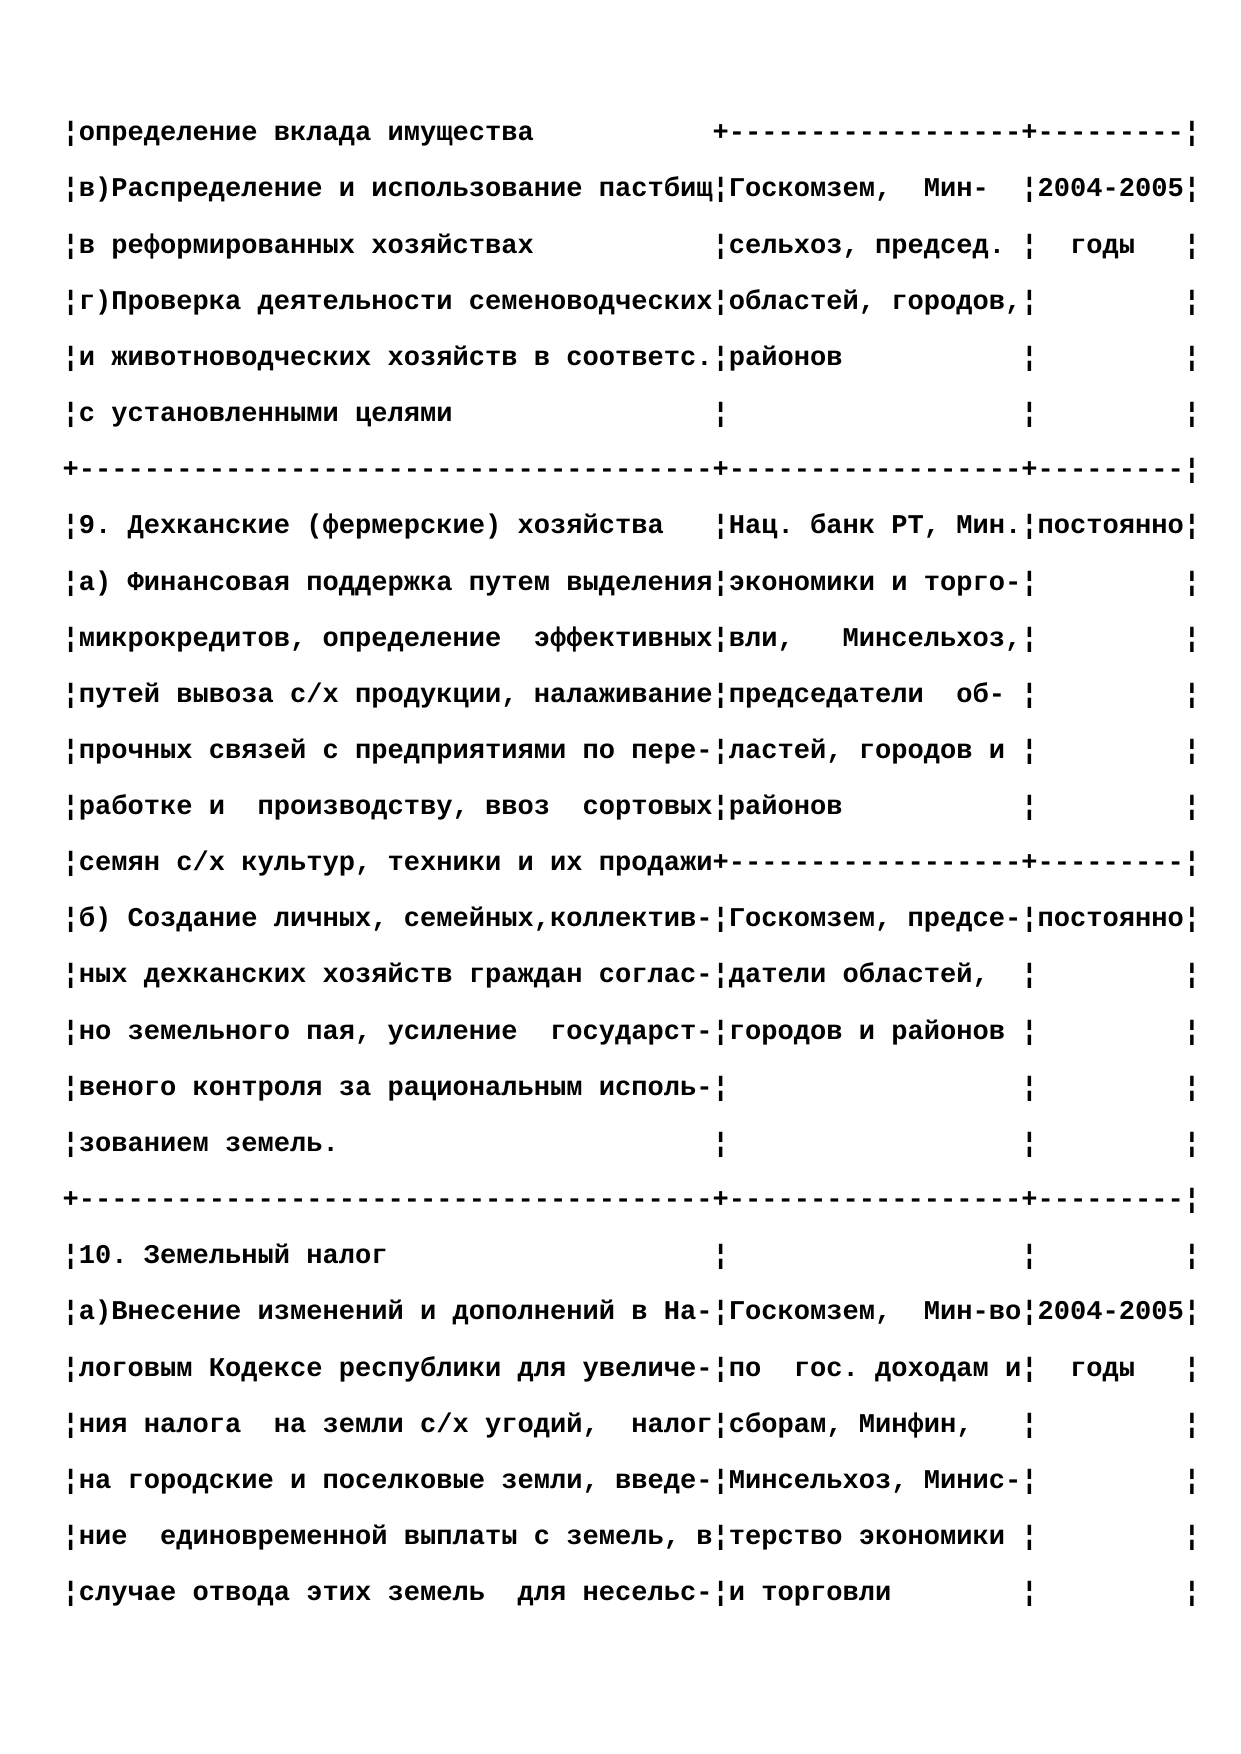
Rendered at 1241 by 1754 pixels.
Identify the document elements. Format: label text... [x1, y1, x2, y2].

text ¦ния налога на земли с/х угодий, налог¦сборам, Минфин, ¦ ¦ [62, 1409, 1212, 1440]
text ¦и животноводческих хозяйств в соответс.¦районов ¦ ¦ [62, 343, 1212, 373]
text ¦в)Распределение и использование пастбищ¦Госкомзем, Мин- ¦2004-2005¦ [62, 174, 1212, 205]
text ¦прочных связей с предприятиями по пере-¦ластей, городов и ¦ ¦ [62, 736, 1212, 766]
text ¦определение вклада имущества +------------------+---------¦ [62, 118, 1212, 149]
text ¦логовым Кодексе республики для увеличе-¦по гос. доходам и¦ годы ¦ [62, 1353, 1212, 1384]
text ¦семян с/х культур, техники и их продажи+------------------+---------¦ [62, 848, 1212, 879]
text ¦случае отвода этих земель для несельс-¦и торговли ¦ ¦ [62, 1578, 1212, 1609]
text ¦а)Внесение изменений и дополнений в На-¦Госкомзем, Мин-во¦2004-2005¦ [62, 1297, 1212, 1328]
text ¦г)Проверка деятельности семеноводческих¦областей, городов,¦ ¦ [62, 287, 1212, 317]
text ¦зованием земель. ¦ ¦ ¦ [62, 1129, 1212, 1159]
text ¦работке и производству, ввоз сортовых¦районов ¦ ¦ [62, 792, 1212, 823]
text +---------------------------------------+------------------+---------¦ [62, 1185, 1212, 1216]
text ¦б) Создание личных, семейных,коллектив-¦Госкомзем, предсе-¦постоянно¦ [62, 904, 1212, 935]
text ¦9. Дехканские (фермерские) хозяйства ¦Нац. банк РТ, Мин.¦постоянно¦ [62, 511, 1212, 542]
text ¦веного контроля за рациональным исполь-¦ ¦ ¦ [62, 1073, 1212, 1103]
text ¦путей вывоза с/х продукции, налаживание¦председатели об- ¦ ¦ [62, 679, 1212, 710]
text ¦а) Финансовая поддержка путем выделения¦экономики и торго-¦ ¦ [62, 567, 1212, 598]
text ¦ние единовременной выплаты с земель, в¦терство экономики ¦ ¦ [62, 1522, 1212, 1552]
text ¦10. Земельный налог ¦ ¦ ¦ [62, 1241, 1212, 1272]
text ¦в реформированных хозяйствах ¦сельхоз, председ. ¦ годы ¦ [62, 230, 1212, 261]
text ¦но земельного пая, усиление государст-¦городов и районов ¦ ¦ [62, 1016, 1212, 1047]
text +---------------------------------------+------------------+---------¦ [62, 455, 1212, 486]
text ¦микрокредитов, определение эффективных¦вли, Минсельхоз,¦ ¦ [62, 623, 1212, 654]
text ¦с установленными целями ¦ ¦ ¦ [62, 399, 1212, 429]
text ¦на городские и поселковые земли, введе-¦Минсельхоз, Минис-¦ ¦ [62, 1466, 1212, 1496]
text ¦ных дехканских хозяйств граждан соглас-¦датели областей, ¦ ¦ [62, 960, 1212, 991]
